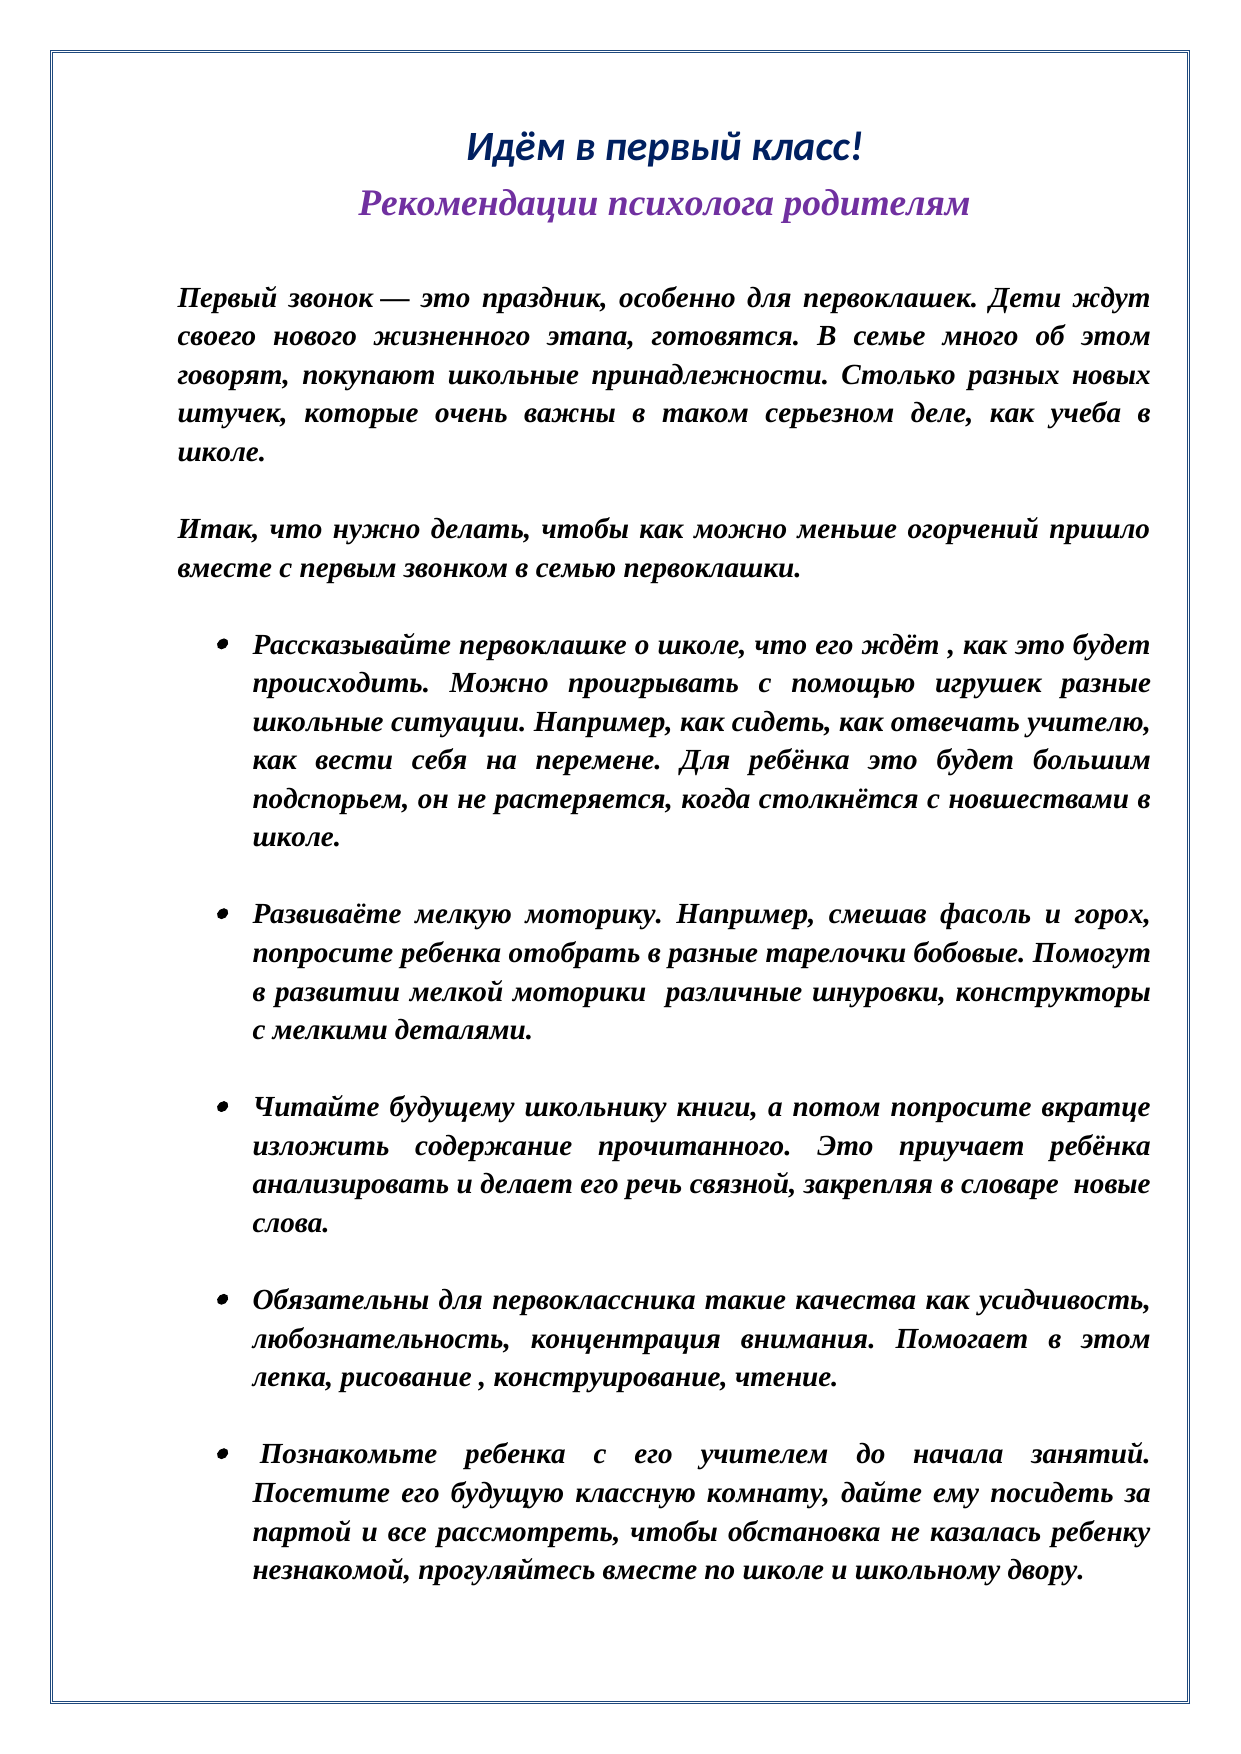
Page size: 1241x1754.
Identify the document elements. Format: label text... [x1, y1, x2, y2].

text Идём в первый класс! [177, 120, 1152, 171]
text Рекомендации психолога родителям [177, 181, 1152, 224]
list Обязательны для первоклассника такие качества как усидчивость, любознательность, концентрация внимания. Помогает в этом лепка, рисование , конструирование, чтение. [215, 1282, 1152, 1393]
text Первый звонок — это праздник, особенно для первоклашек. Дети ждут своего нового жизненного этапа, готовятся. В семье много об этом говорят, покупают школьные принадлежности. Столько разных новых штучек, которые очень важны в таком серьезном деле, как учеба в школе. [177, 280, 1152, 468]
text Итак, что нужно делать, чтобы как можно меньше огорчений пришло вместе с первым звонком в семью первоклашки. [177, 511, 1152, 583]
list Рассказывайте первоклашке о школе, что его ждёт , как это будет происходить. Можно проигрывать с помощью игрушек разные школьные ситуации. Например, как сидеть, как отвечать учителю, как вести себя на перемене. Для ребёнка это будет большим подспорьем, он не растеряется, когда столкнётся с новшествами в школе. [215, 627, 1152, 853]
list Читайте будущему школьнику книги, а потом попросите вкратце изложить содержание прочитанного. Это приучает ребёнка анализировать и делает его речь связной, закрепляя в словаре новые слова. [215, 1089, 1152, 1239]
list Развиваёте мелкую моторику. Например, смешав фасоль и горох, попросите ребенка отобрать в разные тарелочки бобовые. Помогут в развитии мелкой моторики различные шнуровки, конструкторы с мелкими деталями. [215, 897, 1152, 1046]
list Познакомьте ребенка с его учителем до начала занятий. Посетите его будущую классную комнату, дайте ему посидеть за партой и все рассмотреть, чтобы обстановка не казалась ребенку незнакомой, прогуляйтесь вместе по школе и школьному двору. [215, 1437, 1152, 1586]
